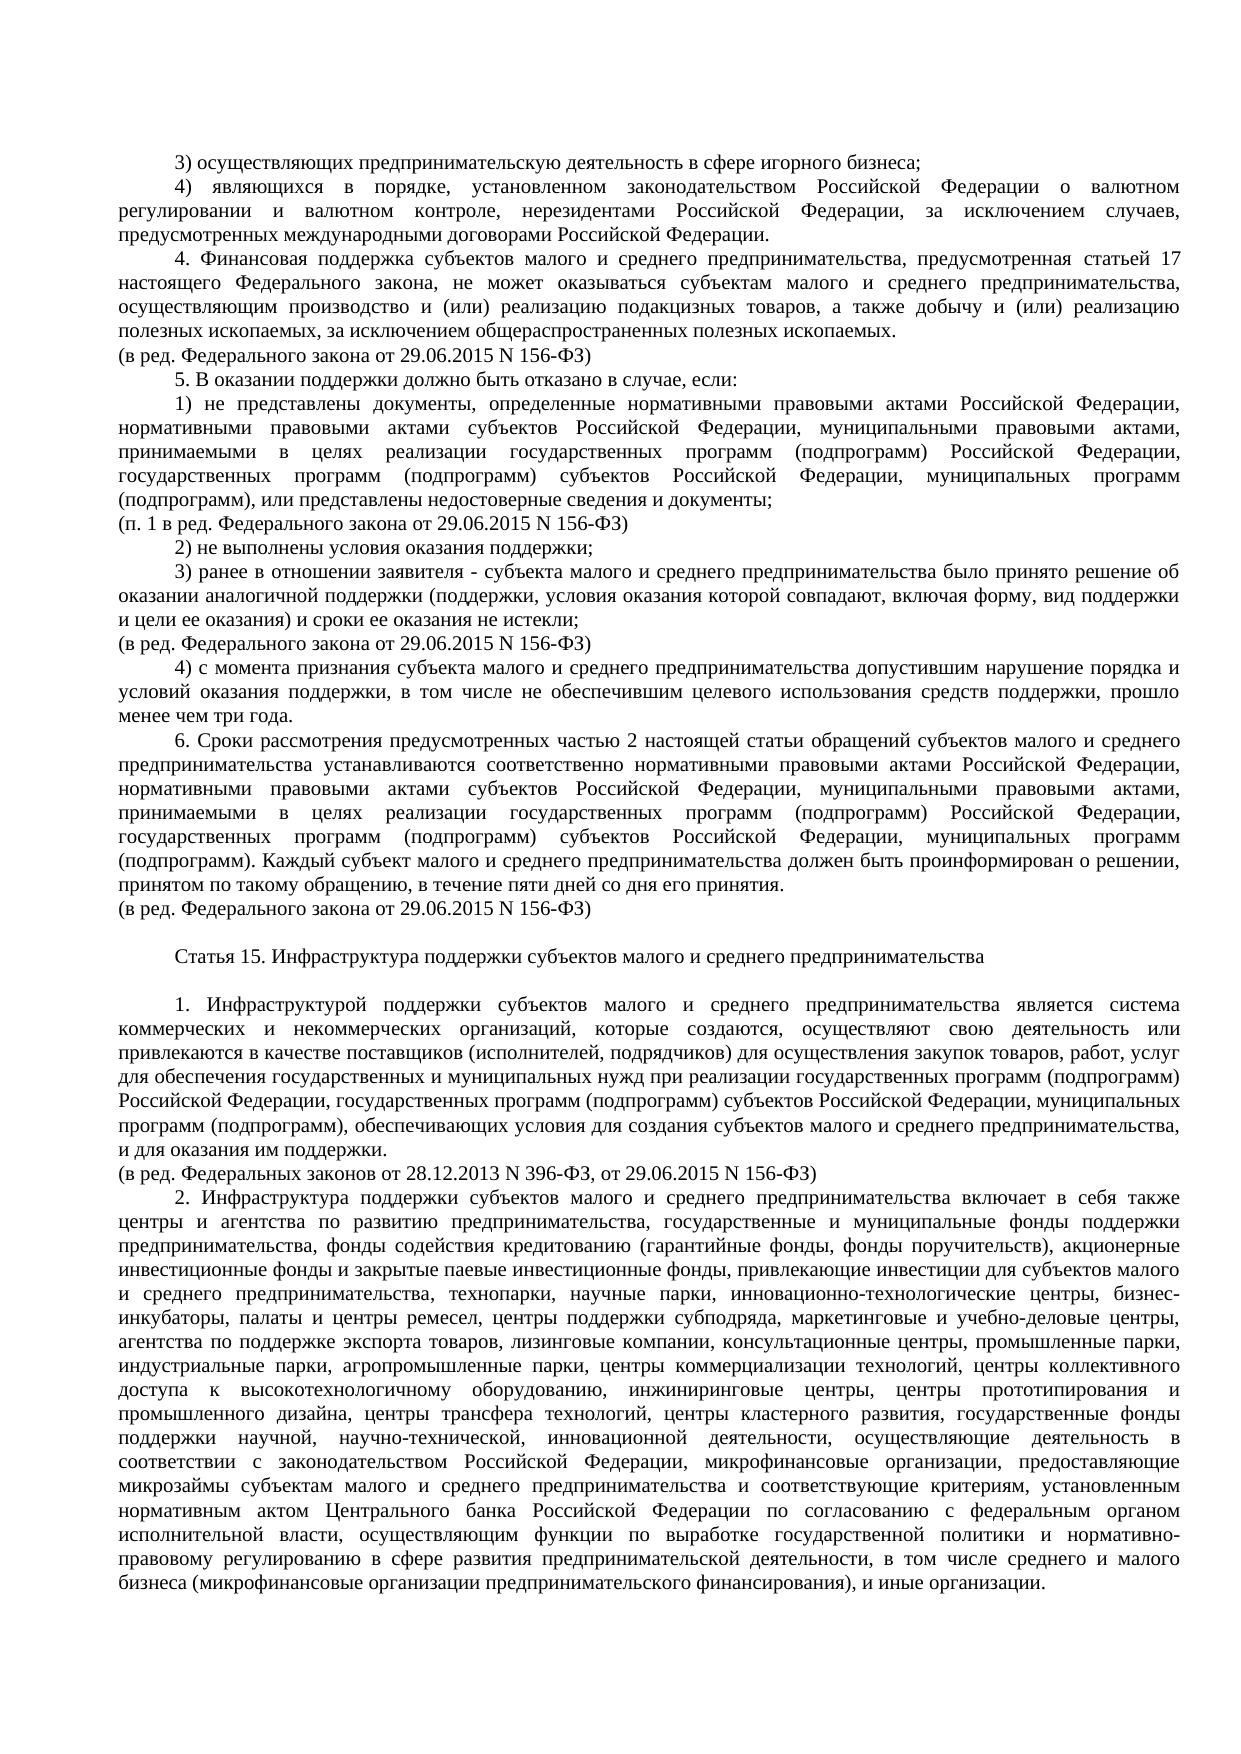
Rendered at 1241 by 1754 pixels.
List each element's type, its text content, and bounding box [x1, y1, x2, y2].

text 2) не выполнены условия оказания поддержки; [118, 535, 1181, 559]
text 4) с момента признания субъекта малого и среднего предпринимательства допустившим нарушение порядка и условий оказания поддержки, в том числе не обеспечившим целевого использования средств поддержки, прошло менее чем три года. [118, 655, 1181, 727]
text Статья 15. Инфраструктура поддержки субъектов малого и среднего предпринимательства [118, 944, 1181, 968]
text 4) являющихся в порядке, установленном законодательством Российской Федерации о валютном регулировании и валютном контроле, нерезидентами Российской Федерации, за исключением случаев, предусмотренных международными договорами Российской Федерации. [118, 174, 1181, 246]
text (в ред. Федерального закона от 29.06.2015 N 156-ФЗ) [118, 342, 1181, 367]
text 3) ранее в отношении заявителя - субъекта малого и среднего предпринимательства было принято решение об оказании аналогичной поддержки (поддержки, условия оказания которой совпадают, включая форму, вид поддержки и цели ее оказания) и сроки ее оказания не истекли; [118, 559, 1181, 631]
text 6. Сроки рассмотрения предусмотренных частью 2 настоящей статьи обращений субъектов малого и среднего предпринимательства устанавливаются соответственно нормативными правовыми актами Российской Федерации, нормативными правовыми актами субъектов Российской Федерации, муниципальными правовыми актами, принимаемыми в целях реализации государственных программ (подпрограмм) Российской Федерации, государственных программ (подпрограмм) субъектов Российской Федерации, муниципальных программ (подпрограмм). Каждый субъект малого и среднего предпринимательства должен быть проинформирован о решении, принятом по такому обращению, в течение пяти дней со дня его принятия. [118, 727, 1181, 896]
text (в ред. Федеральных законов от 28.12.2013 N 396-ФЗ, от 29.06.2015 N 156-ФЗ) [118, 1161, 1181, 1185]
text 3) осуществляющих предпринимательскую деятельность в сфере игорного бизнеса; [118, 150, 1181, 174]
text 1) не представлены документы, определенные нормативными правовыми актами Российской Федерации, нормативными правовыми актами субъектов Российской Федерации, муниципальными правовыми актами, принимаемыми в целях реализации государственных программ (подпрограмм) Российской Федерации, государственных программ (подпрограмм) субъектов Российской Федерации, муниципальных программ (подпрограмм), или представлены недостоверные сведения и документы; [118, 391, 1181, 511]
text 5. В оказании поддержки должно быть отказано в случае, если: [118, 367, 1181, 391]
text 2. Инфраструктура поддержки субъектов малого и среднего предпринимательства включает в себя также центры и агентства по развитию предпринимательства, государственные и муниципальные фонды поддержки предпринимательства, фонды содействия кредитованию (гарантийные фонды, фонды поручительств), акционерные инвестиционные фонды и закрытые паевые инвестиционные фонды, привлекающие инвестиции для субъектов малого и среднего предпринимательства, технопарки, научные парки, инновационно-технологические центры, бизнес-инкубаторы, палаты и центры ремесел, центры поддержки субподряда, маркетинговые и учебно-деловые центры, агентства по поддержке экспорта товаров, лизинговые компании, консультационные центры, промышленные парки, индустриальные парки, агропромышленные парки, центры коммерциализации технологий, центры коллективного доступа к высокотехнологичному оборудованию, инжиниринговые центры, центры прототипирования и промышленного дизайна, центры трансфера технологий, центры кластерного развития, государственные фонды поддержки научной, научно-технической, инновационной деятельности, осуществляющие деятельность в соответствии с законодательством Российской Федерации, микрофинансовые организации, предоставляющие микрозаймы субъектам малого и среднего предпринимательства и соответствующие критериям, установленным нормативным актом Центрального банка Российской Федерации по согласованию с федеральным органом исполнительной власти, осуществляющим функции по выработке государственной политики и нормативно-правовому регулированию в сфере развития предпринимательской деятельности, в том числе среднего и малого бизнеса (микрофинансовые организации предпринимательского финансирования), и иные организации. [118, 1185, 1181, 1594]
text (в ред. Федерального закона от 29.06.2015 N 156-ФЗ) [118, 631, 1181, 655]
text 1. Инфраструктурой поддержки субъектов малого и среднего предпринимательства является система коммерческих и некоммерческих организаций, которые создаются, осуществляют свою деятельность или привлекаются в качестве поставщиков (исполнителей, подрядчиков) для осуществления закупок товаров, работ, услуг для обеспечения государственных и муниципальных нужд при реализации государственных программ (подпрограмм) Российской Федерации, государственных программ (подпрограмм) субъектов Российской Федерации, муниципальных программ (подпрограмм), обеспечивающих условия для создания субъектов малого и среднего предпринимательства, и для оказания им поддержки. [118, 992, 1181, 1161]
text (в ред. Федерального закона от 29.06.2015 N 156-ФЗ) [118, 896, 1181, 920]
text 4. Финансовая поддержка субъектов малого и среднего предпринимательства, предусмотренная статьей 17 настоящего Федерального закона, не может оказываться субъектам малого и среднего предпринимательства, осуществляющим производство и (или) реализацию подакцизных товаров, а также добычу и (или) реализацию полезных ископаемых, за исключением общераспространенных полезных ископаемых. [118, 246, 1181, 342]
text (п. 1 в ред. Федерального закона от 29.06.2015 N 156-ФЗ) [118, 511, 1181, 535]
